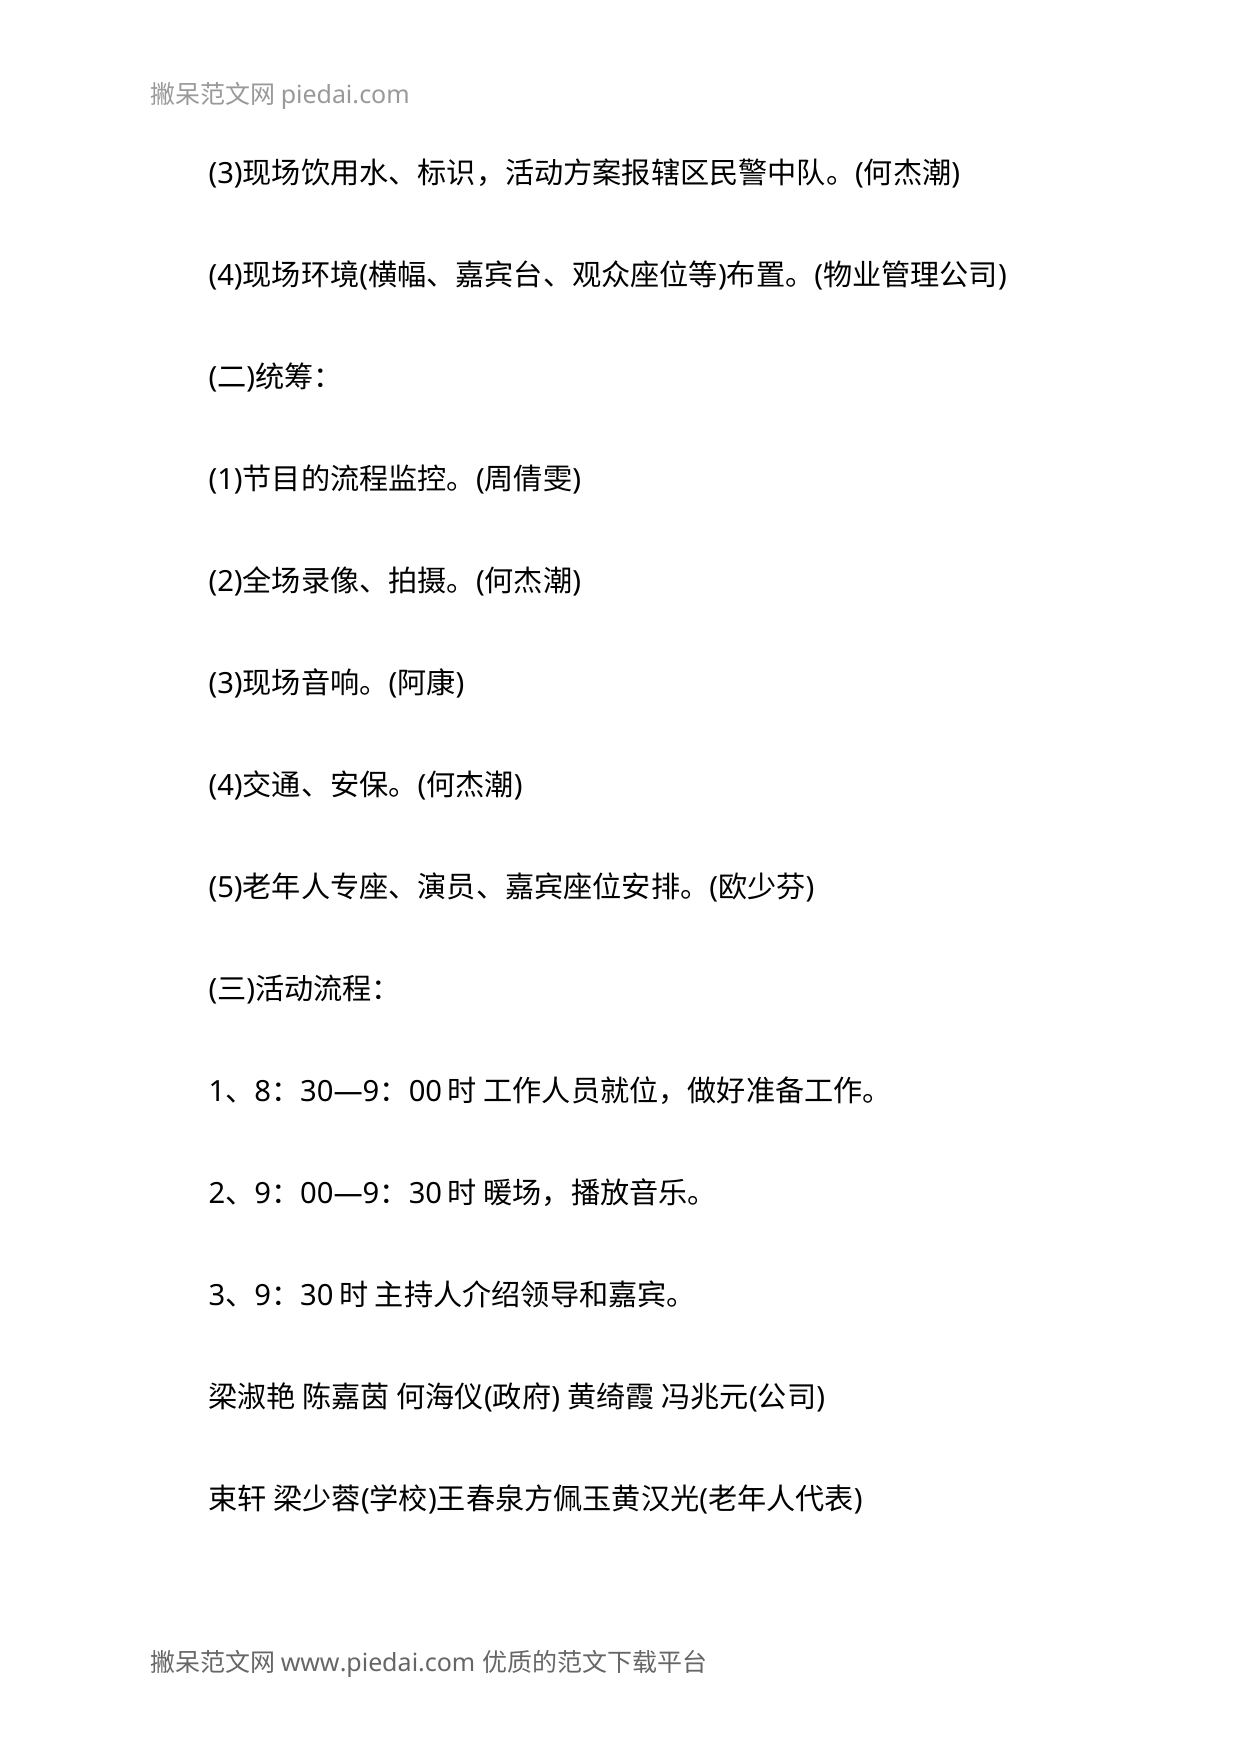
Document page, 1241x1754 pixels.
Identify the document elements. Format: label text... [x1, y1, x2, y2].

text (1)节目的流程监控。(周倩雯) [150, 456, 1090, 498]
text (2)全场录像、拍摄。(何杰潮) [150, 558, 1090, 600]
text 3、9：30时 主持人介绍领导和嘉宾。 [150, 1272, 1090, 1314]
text 梁淑艳 陈嘉茵 何海仪(政府) 黄绮霞 冯兆元(公司) [150, 1374, 1090, 1416]
text (5)老年人专座、演员、嘉宾座位安排。(欧少芬) [150, 864, 1090, 906]
text (3)现场饮用水、标识，活动方案报辖区民警中队。(何杰潮) [150, 150, 1090, 192]
text 1、8：30—9：00时 工作人员就位，做好准备工作。 [150, 1068, 1090, 1110]
text (4)现场环境(横幅、嘉宾台、观众座位等)布置。(物业管理公司) [150, 252, 1090, 294]
text 束轩 梁少蓉(学校)王春泉方佩玉黄汉光(老年人代表) [150, 1476, 1090, 1518]
text (二)统筹： [150, 354, 1090, 396]
text (4)交通、安保。(何杰潮) [150, 762, 1090, 804]
text 2、9：00—9：30时 暖场，播放音乐。 [150, 1170, 1090, 1212]
text (三)活动流程： [150, 966, 1090, 1008]
text (3)现场音响。(阿康) [150, 660, 1090, 702]
